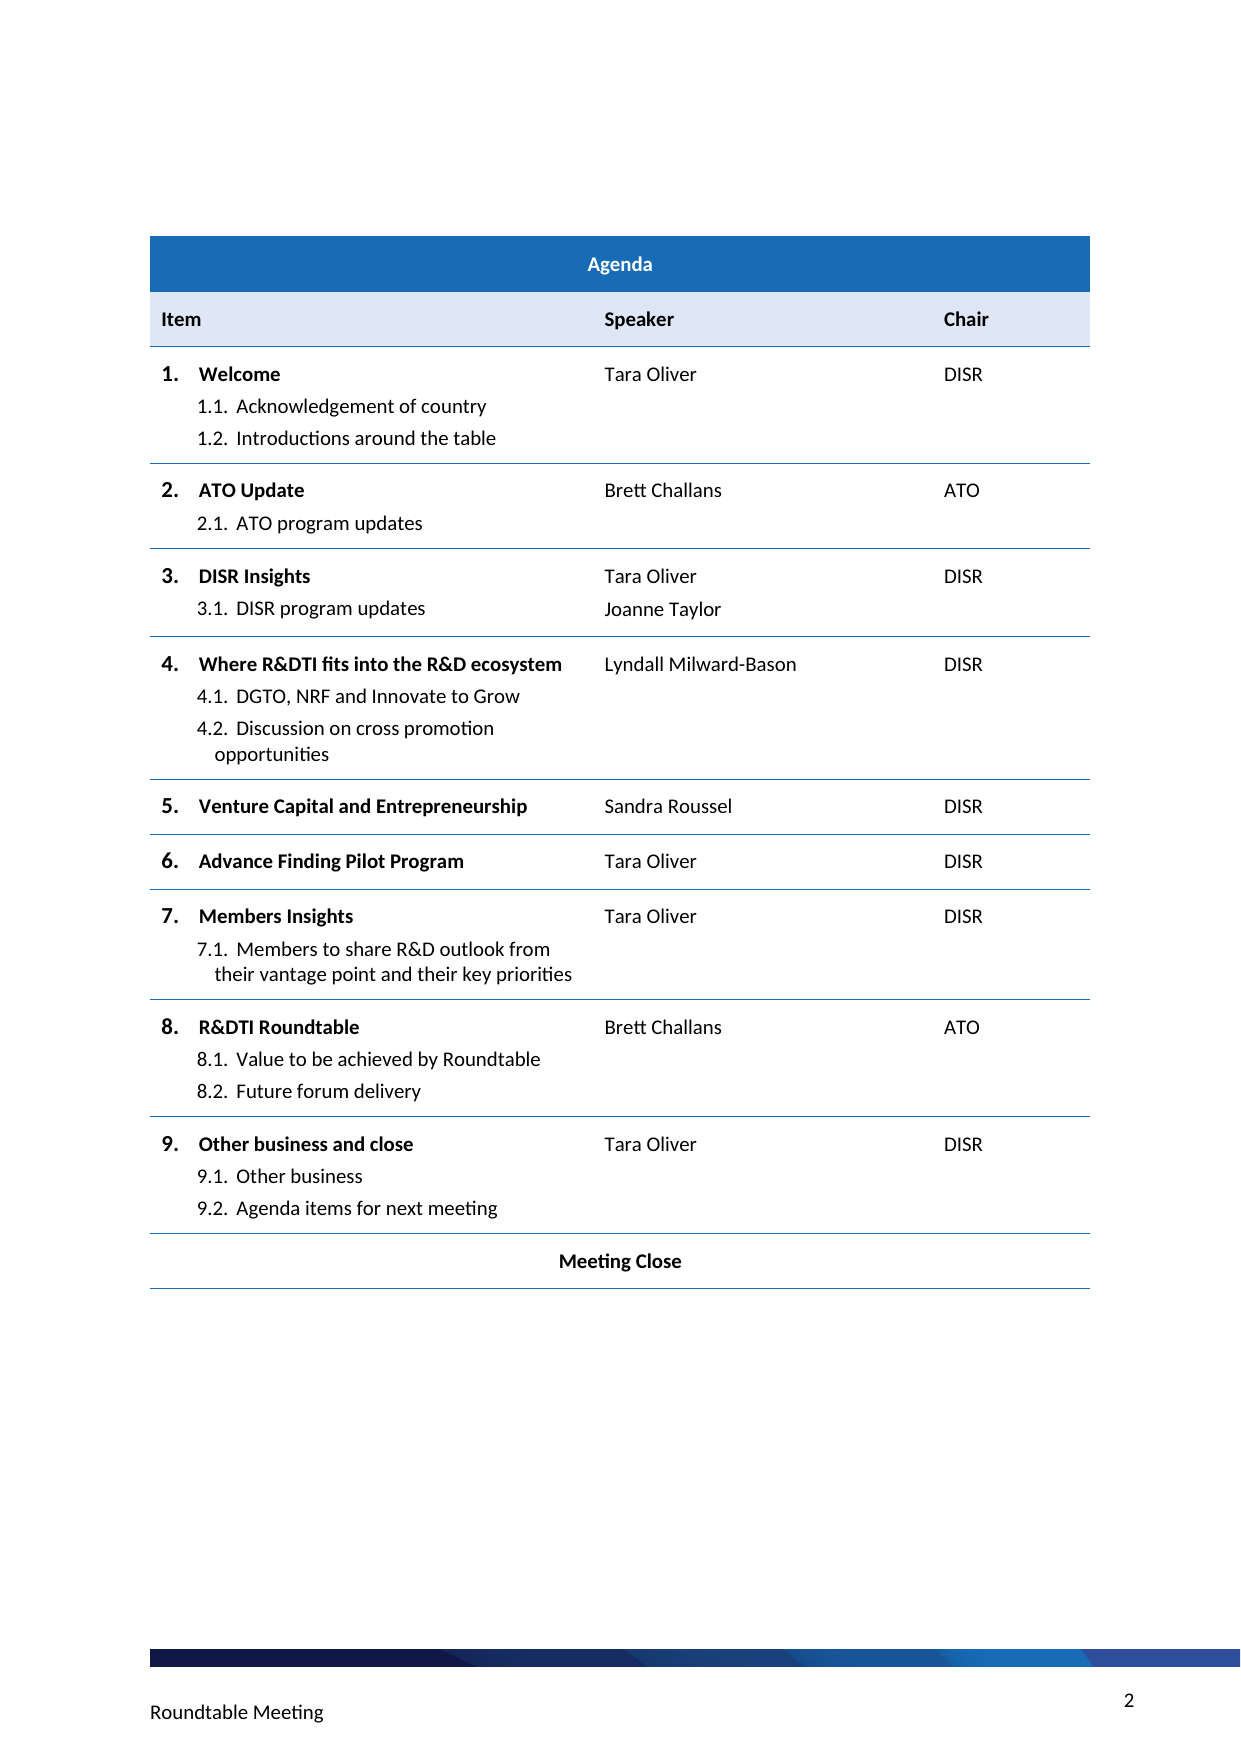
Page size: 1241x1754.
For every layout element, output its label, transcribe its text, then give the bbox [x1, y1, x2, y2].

table_cell DISR [933, 890, 1090, 999]
table_cell Tara Oliver Joanne Taylor [593, 549, 933, 636]
table_cell Where R&DTI fits into the R&D ecosystem DGTO, NRF and Innovate to Grow Discussion on cross promotion opportunities [150, 637, 593, 778]
table_cell Tara Oliver [593, 890, 933, 999]
table_cell Meeting Close [150, 1234, 1090, 1287]
table_cell Speaker [593, 292, 933, 346]
table_cell DISR [933, 835, 1090, 888]
table_header Agenda [150, 237, 1090, 291]
table_cell Members Insights Members to share R&D outlook from their vantage point and their key priorities [150, 890, 593, 999]
table_cell DISR [933, 549, 1090, 636]
table_cell ATO Update ATO program updates [150, 464, 593, 547]
table_cell Brett Challans [593, 1000, 933, 1116]
table_cell ATO [933, 1000, 1090, 1116]
table_cell Other business and close Other business Agenda items for next meeting [150, 1117, 593, 1232]
table_cell Welcome Acknowledgement of country Introductions around the table [150, 347, 593, 462]
table_cell R&DTI Roundtable Value to be achieved by Roundtable Future forum delivery [150, 1000, 593, 1116]
table_cell Tara Oliver [593, 347, 933, 462]
table_cell DISR [933, 637, 1090, 778]
table_cell Item [150, 292, 593, 346]
table_cell Brett Challans [593, 464, 933, 547]
table_cell Tara Oliver [593, 1117, 933, 1232]
table_cell Tara Oliver [593, 835, 933, 888]
table_cell Venture Capital and Entrepreneurship [150, 780, 593, 833]
picture [150, 1649, 1241, 1667]
table_cell ATO [933, 464, 1090, 547]
table_cell DISR [933, 780, 1090, 833]
table_cell DISR [933, 347, 1090, 462]
table_cell DISR [933, 1117, 1090, 1232]
table_cell Advance Finding Pilot Program [150, 835, 593, 888]
table_cell Chair [933, 292, 1090, 346]
table_cell Sandra Roussel [593, 780, 933, 833]
table_cell DISR Insights DISR program updates [150, 549, 593, 636]
table_cell Lyndall Milward-Bason [593, 637, 933, 778]
